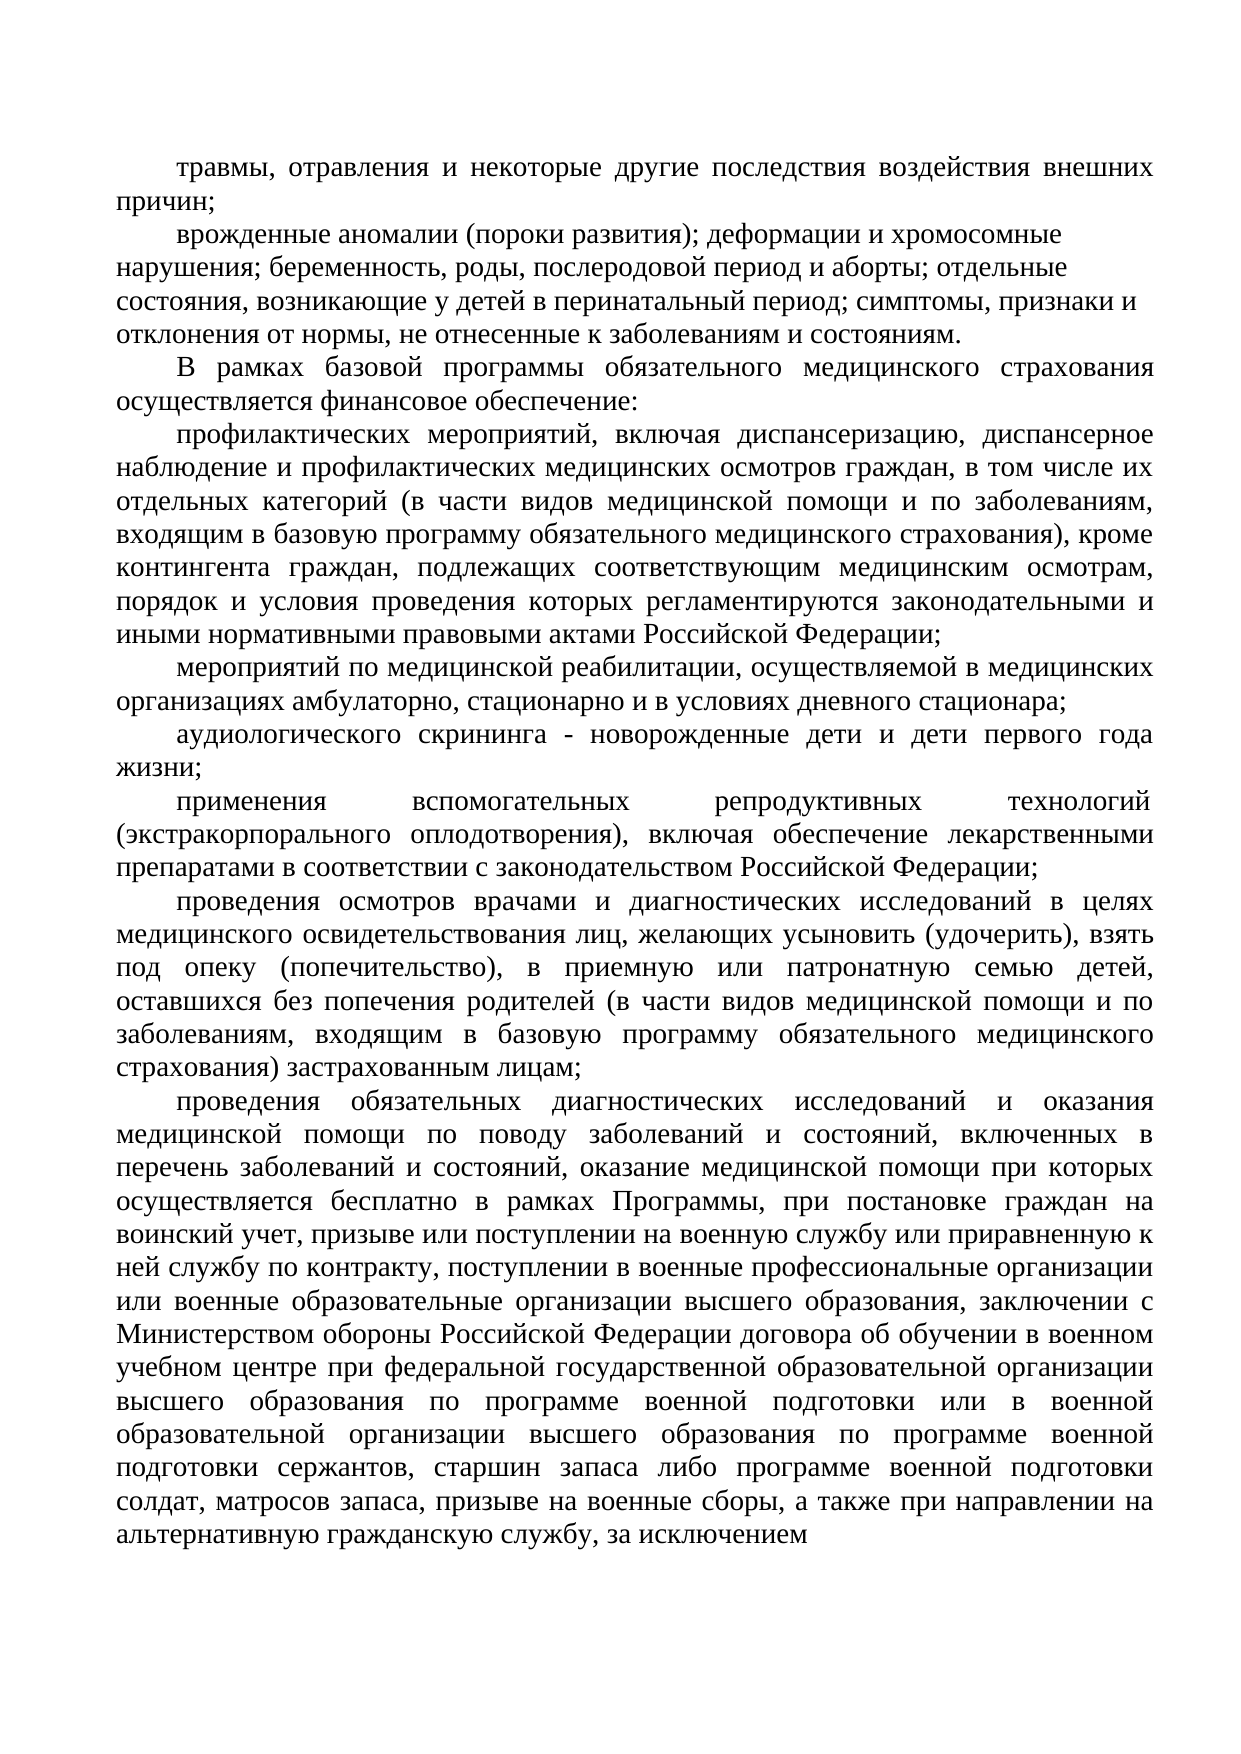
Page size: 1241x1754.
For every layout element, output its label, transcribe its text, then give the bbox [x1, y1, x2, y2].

text аудиологического скрининга - новорожденные дети и дети первого года жизни; [116, 717, 1154, 783]
text проведения обязательных диагностических исследований и оказания медицинской помощи по поводу заболеваний и состояний, включенных в перечень заболеваний и состояний, оказание медицинской помощи при которых осуществляется бесплатно в рамках Программы, при постановке граждан на воинский учет, призыве или поступлении на военную службу или приравненную к ней службу по контракту, поступлении в военные профессиональные организации или военные образовательные организации высшего образования, заключении с Министерством обороны Российской Федерации договора об обучении в военном учебном центре при федеральной государственной образовательной организации высшего образования по программе военной подготовки или в военной образовательной организации высшего образования по программе военной подготовки сержантов, старшин запаса либо программе военной подготовки солдат, матросов запаса, призыве на военные сборы, а также при направлении на альтернативную гражданскую службу, за исключением [116, 1083, 1154, 1550]
text травмы, отравления и некоторые другие последствия воздействия внешних причин; [116, 150, 1154, 217]
text (экстракорпорального оплодотворения), включая обеспечение лекарственными препаратами в соответствии с законодательством Российской Федерации; [116, 817, 1154, 883]
text профилактических мероприятий, включая диспансеризацию, диспансерное наблюдение и профилактических медицинских осмотров граждан, в том числе их отдельных категорий (в части видов медицинской помощи и по заболеваниям, входящим в базовую программу обязательного медицинского страхования), кроме контингента граждан, подлежащих соответствующим медицинским осмотрам, порядок и условия проведения которых регламентируются законодательными и иными нормативными правовыми актами Российской Федерации; [116, 417, 1154, 650]
text применения вспомогательных репродуктивных технологий [116, 783, 1154, 817]
text врожденные аномалии (пороки развития); деформации и хромосомные нарушения; беременность, роды, послеродовой период и аборты; отдельные состояния, возникающие у детей в перинатальный период; симптомы, признаки и отклонения от нормы, не отнесенные к заболеваниям и состояниям. [116, 217, 1154, 350]
text мероприятий по медицинской реабилитации, осуществляемой в медицинских организациях амбулаторно, стационарно и в условиях дневного стационара; [116, 650, 1154, 717]
text проведения осмотров врачами и диагностических исследований в целях медицинского освидетельствования лиц, желающих усыновить (удочерить), взять под опеку (попечительство), в приемную или патронатную семью детей, оставшихся без попечения родителей (в части видов медицинской помощи и по заболеваниям, входящим в базовую программу обязательного медицинского страхования) застрахованным лицам; [116, 883, 1154, 1083]
text В рамках базовой программы обязательного медицинского страхования осуществляется финансовое обеспечение: [116, 350, 1154, 417]
